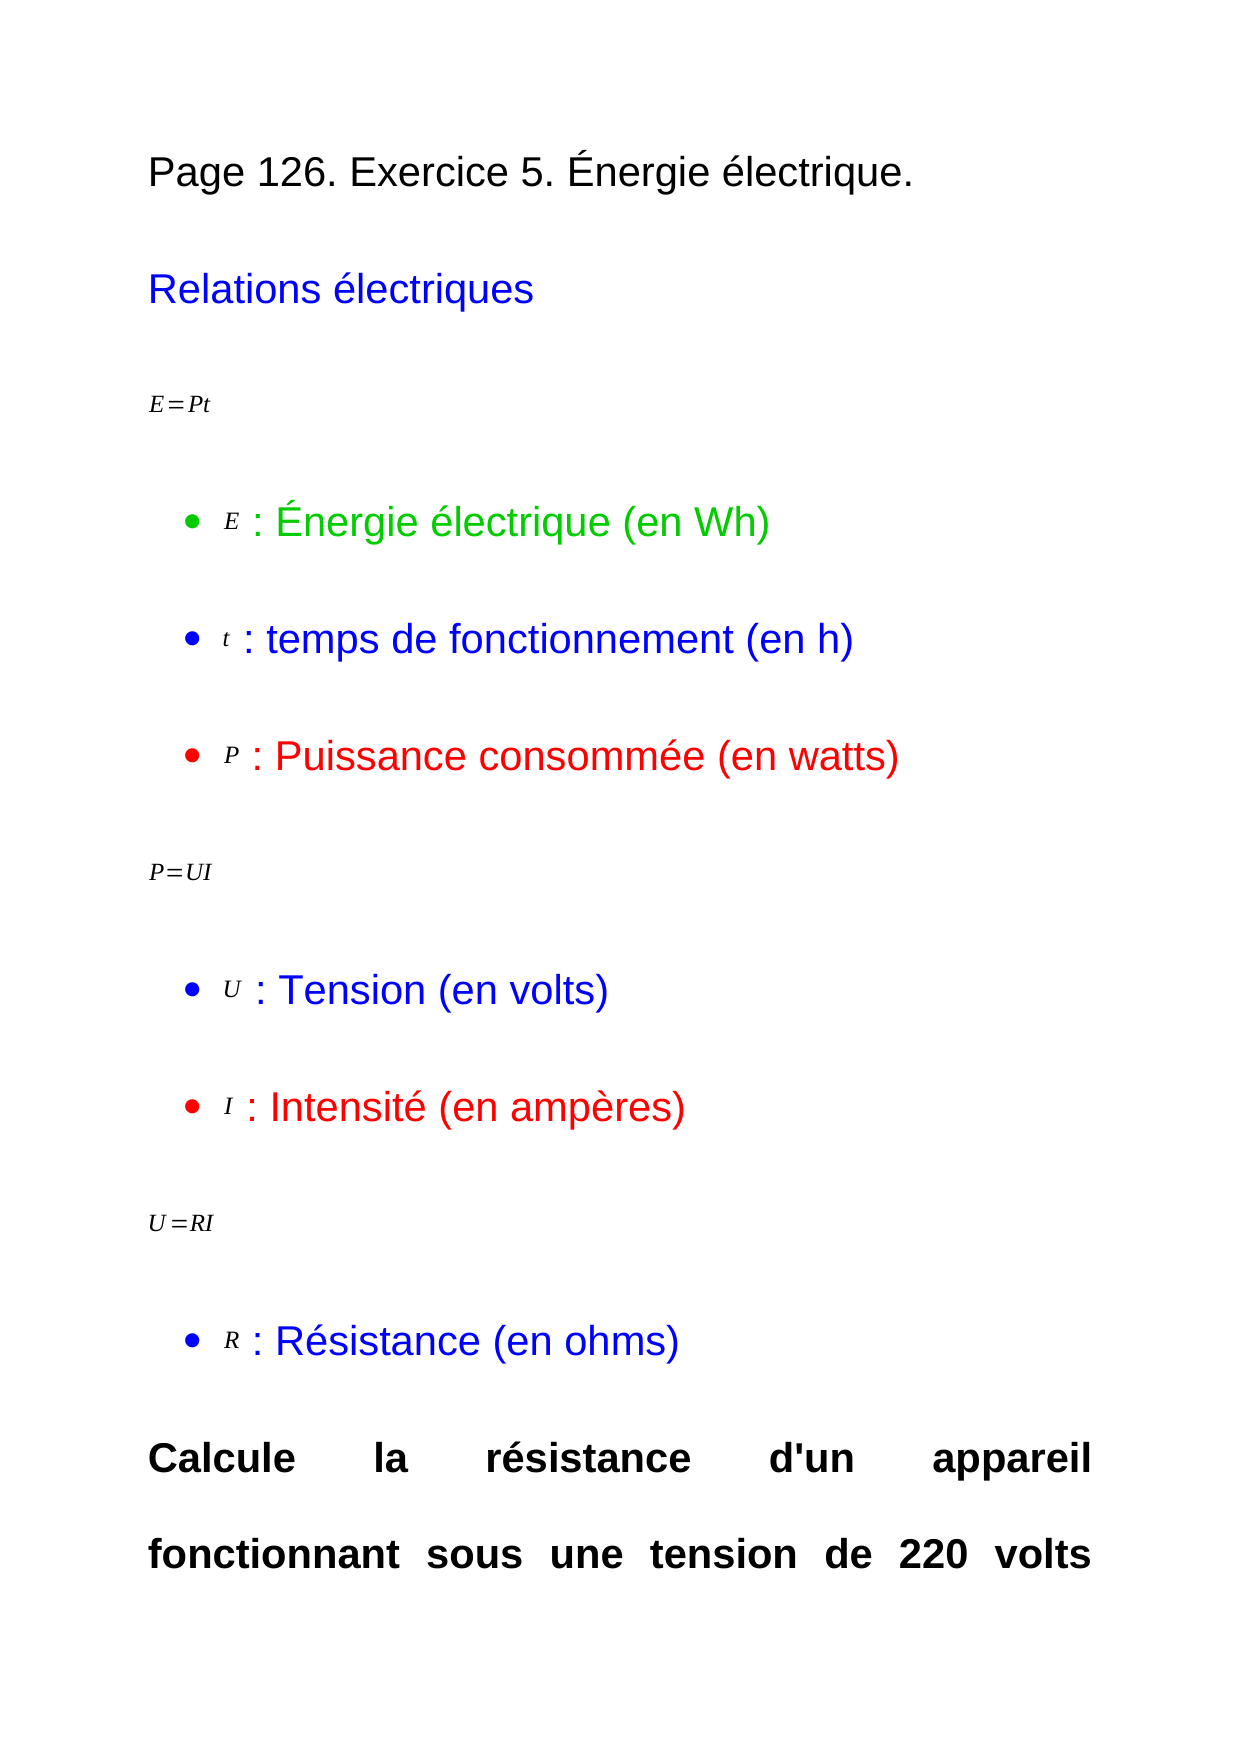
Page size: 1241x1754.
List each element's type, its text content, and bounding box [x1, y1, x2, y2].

list : Énergie électrique (en Wh) [185, 498, 1093, 546]
text Relations électriques [148, 264, 1093, 312]
text Page 126. Exercice 5. Énergie électrique. [148, 148, 1093, 196]
list : Puissance consommée (en watts) [185, 732, 1093, 780]
list : temps de fonctionnement (en h) [185, 615, 1093, 663]
list : Intensité (en ampères) [185, 1083, 1093, 1131]
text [148, 1433, 1093, 1577]
list : Résistance (en ohms) [185, 1316, 1093, 1364]
list : Tension (en volts) [185, 966, 1093, 1014]
